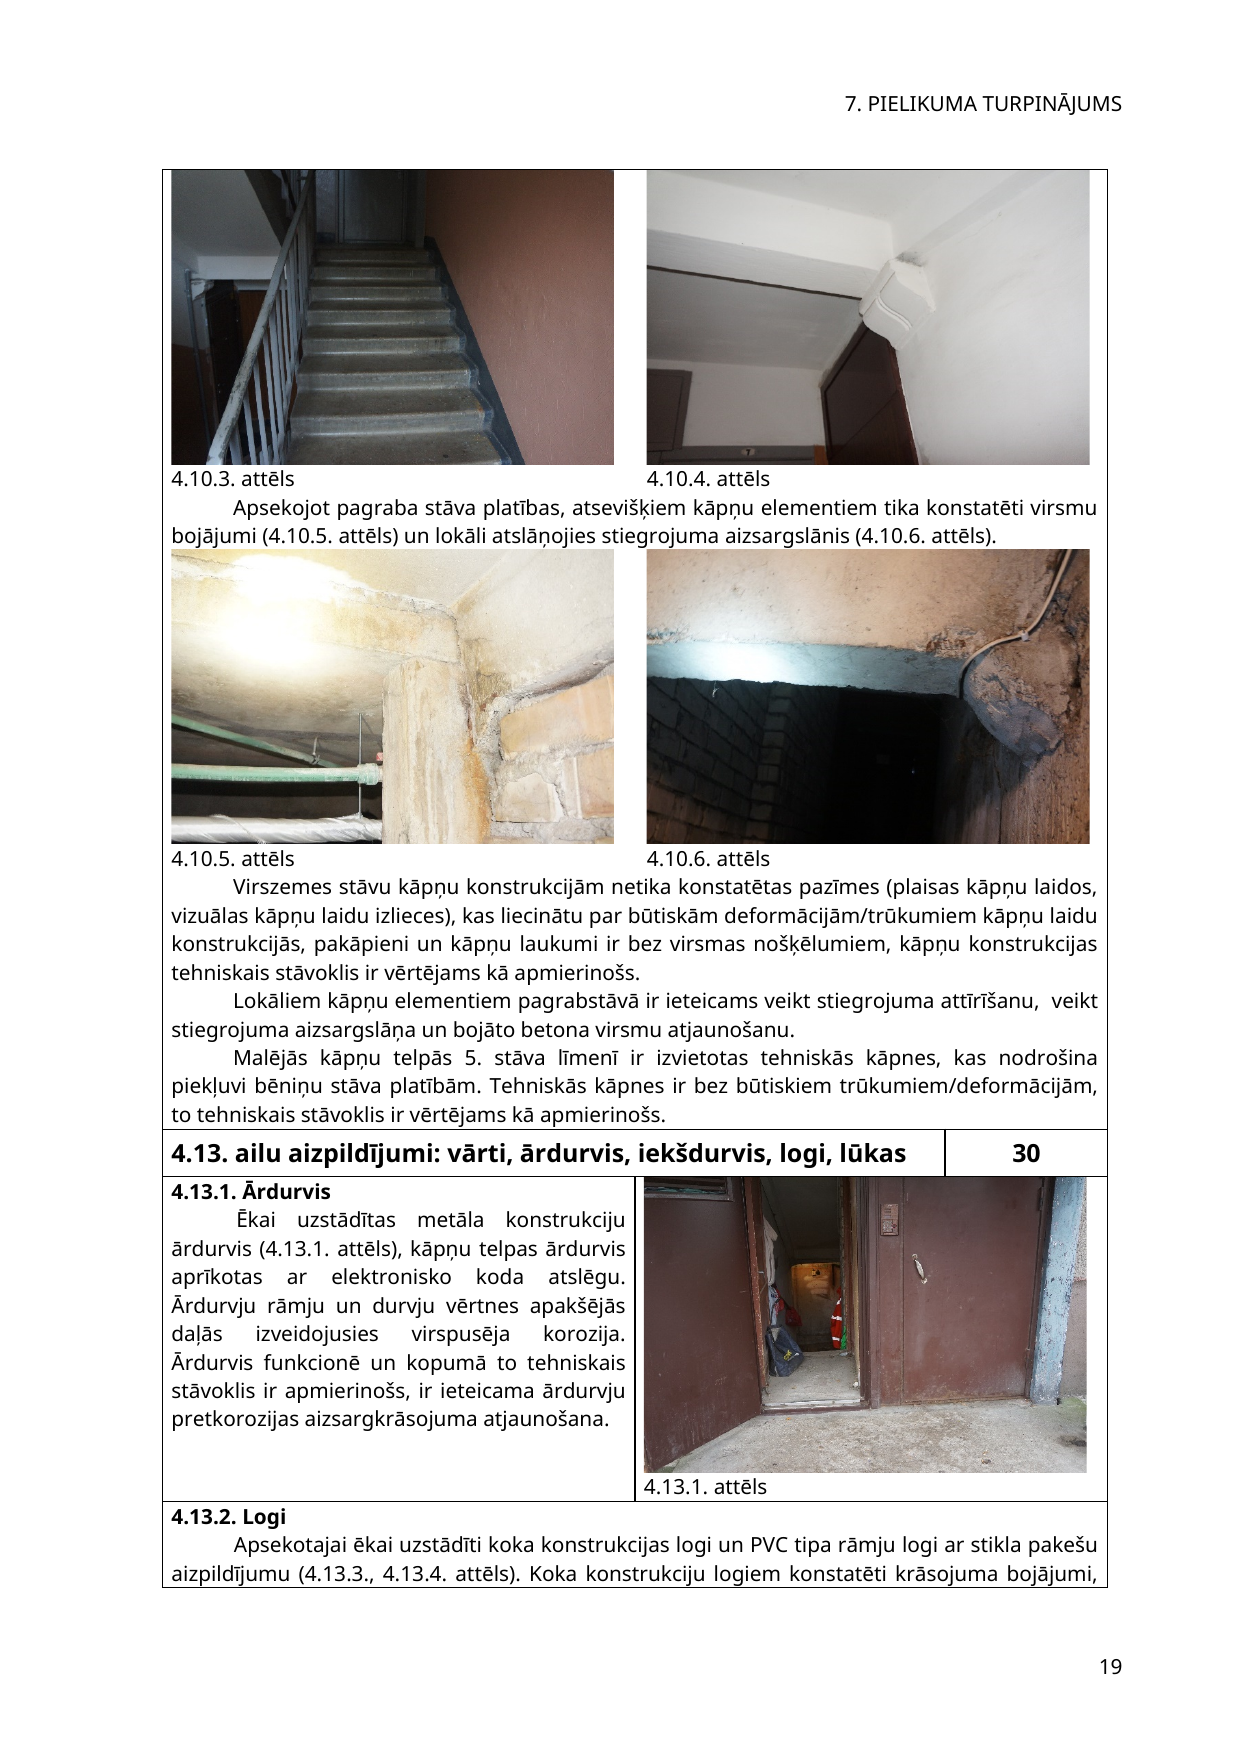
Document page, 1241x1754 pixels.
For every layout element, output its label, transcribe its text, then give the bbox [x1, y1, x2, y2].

picture [643, 1177, 1087, 1473]
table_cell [163, 170, 1107, 1128]
picture [646, 170, 1090, 465]
picture [646, 549, 1090, 844]
table_cell 4.13.1. Ārdurvis Ēkai uzstādītas metāla konstrukciju ārdurvis (4.13.1. attēls), kāpņu telpas ārdurvis aprīkotas ar elektronisko koda atslēgu. Ārdurvju rāmju un durvju vērtnes apakšējās daļās izveidojusies virspusēja korozija. Ārdurvis funkcionē un kopumā to tehniskais stāvoklis ir apmierinošs, ir ieteicama ārdurvju pretkorozijas aizsargkrāsojuma atjaunošana. [163, 1177, 634, 1501]
table_cell 4.13.1. attēls [636, 1177, 1107, 1501]
table_cell 4.13. ailu aizpildījumi: vārti, ārdurvis, iekšdurvis, logi, lūkas [163, 1130, 944, 1176]
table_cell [163, 1502, 1107, 1587]
picture [171, 549, 614, 844]
picture [171, 170, 614, 465]
table_cell 30 [946, 1130, 1107, 1176]
